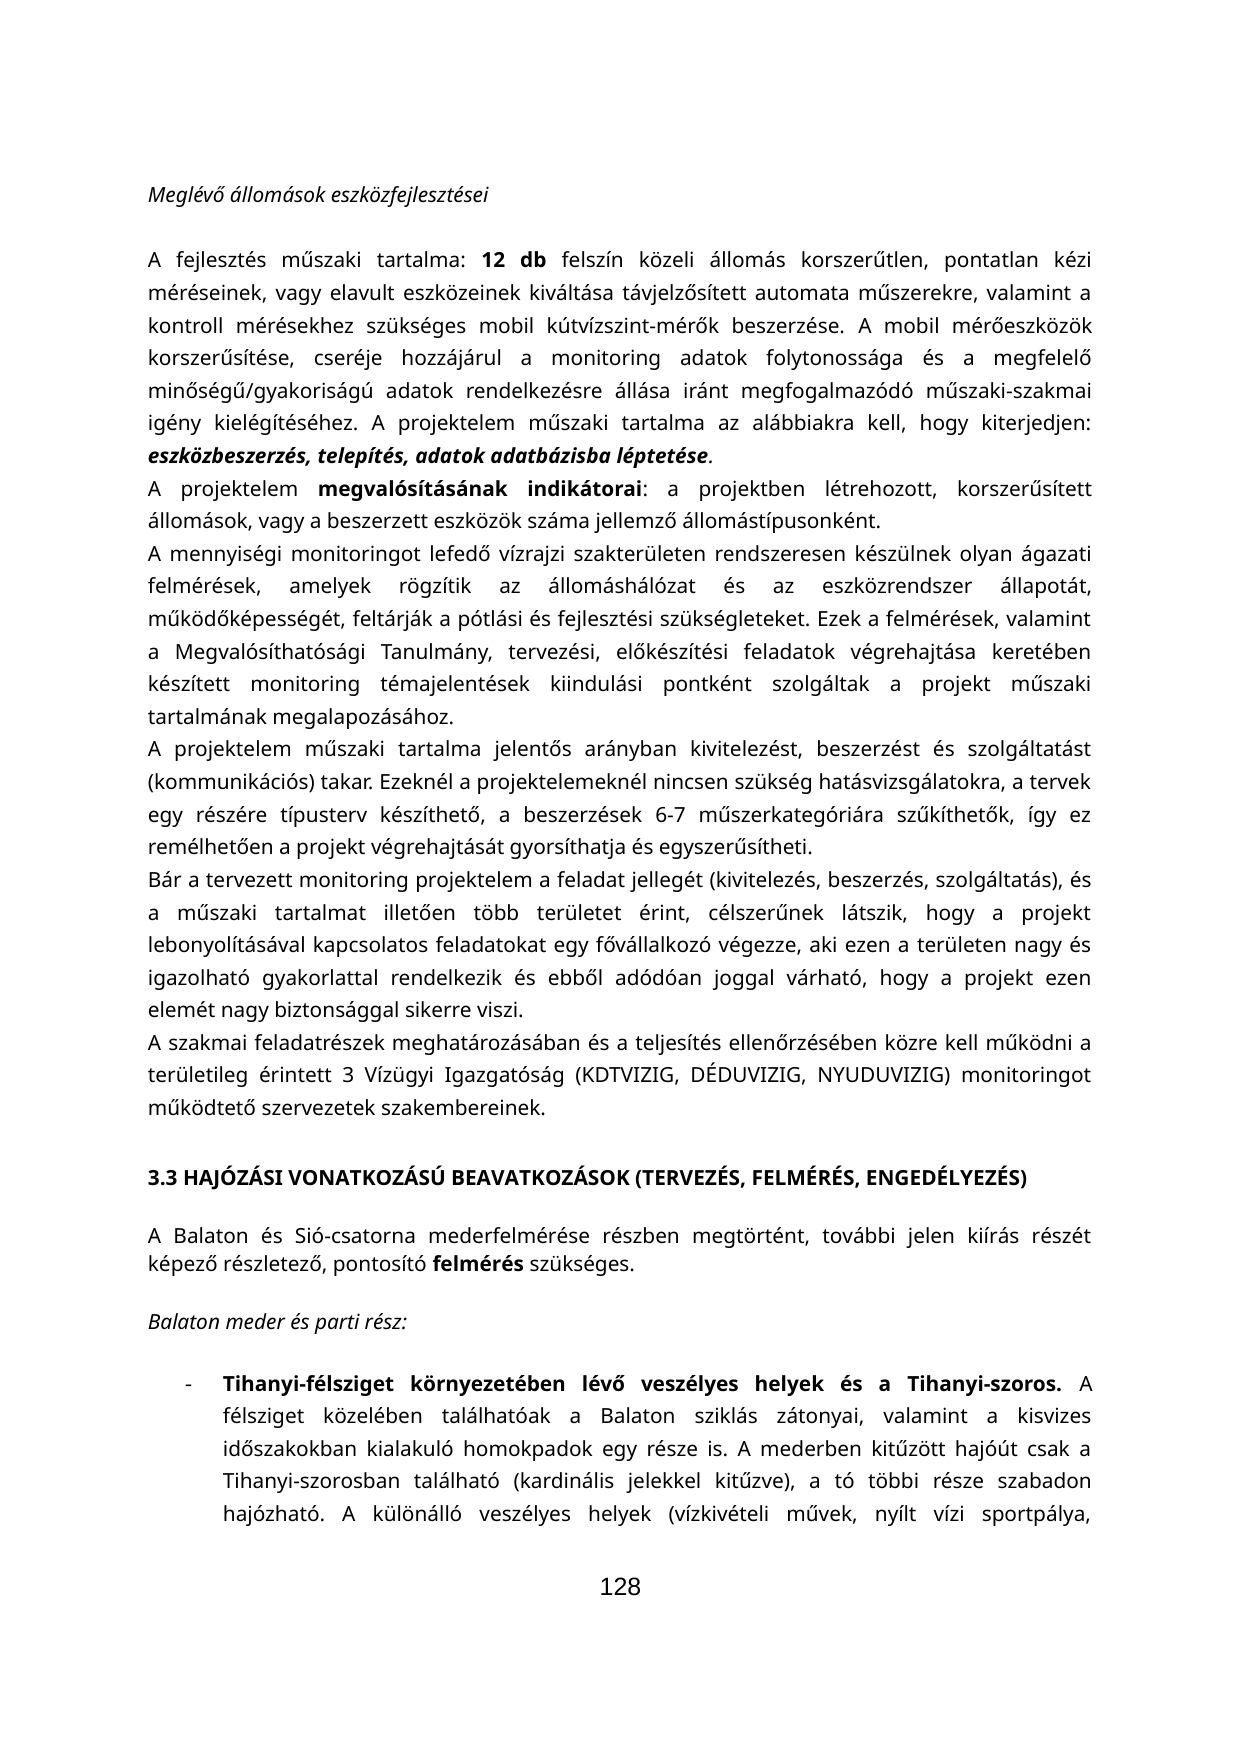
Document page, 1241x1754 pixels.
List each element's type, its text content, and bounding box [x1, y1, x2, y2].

text A projektelem megvalósításának indikátorai: a projektben létrehozott, korszerűsített állomások, vagy a beszerzett eszközök száma jellemző állomástípusonként. [148, 474, 1092, 535]
list A Balaton és Sió-csatorna mederfelmérése részben megtörtént, további jelen kiírás részét képező részletező, pontosító felmérés szükséges. [148, 1221, 1092, 1278]
list Balaton meder és parti rész: [148, 1307, 1092, 1335]
text Bár a tervezett monitoring projektelem a feladat jellegét (kivitelezés, beszerzés, szolgáltatás), és a műszaki tartalmat illetően több területet érint, célszerűnek látszik, hogy a projekt lebonyolításával kapcsolatos feladatokat egy fővállalkozó végezze, aki ezen a területen nagy és igazolható gyakorlattal rendelkezik és ebből adódóan joggal várható, hogy a projekt ezen elemét nagy biztonsággal sikerre viszi. [148, 865, 1092, 1024]
list 3.3 Hajózási vonatkozású beavatkozások (tervezés, felmérés, Engedélyezés) [148, 1163, 1092, 1192]
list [185, 1369, 1092, 1528]
text A szakmai feladatrészek meghatározásában és a teljesítés ellenőrzésében közre kell működni a területileg érintett 3 Vízügyi Igazgatóság (KDTVIZIG, DÉDUVIZIG, NYUDUVIZIG) monitoringot működtető szervezetek szakembereinek. [148, 1028, 1092, 1122]
text A projektelem műszaki tartalma jelentős arányban kivitelezést, beszerzést és szolgáltatást (kommunikációs) takar. Ezeknél a projektelemeknél nincsen szükség hatásvizsgálatokra, a tervek egy részére típusterv készíthető, a beszerzések 6-7 műszerkategóriára szűkíthetők, így ez remélhetően a projekt végrehajtását gyorsíthatja és egyszerűsítheti. [148, 734, 1092, 861]
text A mennyiségi monitoringot lefedő vízrajzi szakterületen rendszeresen készülnek olyan ágazati felmérések, amelyek rögzítik az állomáshálózat és az eszközrendszer állapotát, működőképességét, feltárják a pótlási és fejlesztési szükségleteket. Ezek a felmérések, valamint a Megvalósíthatósági Tanulmány, tervezési, előkészítési feladatok végrehajtása keretében készített monitoring témajelentések kiindulási pontként szolgáltak a projekt műszaki tartalmának megalapozásához. [148, 539, 1092, 730]
text A fejlesztés műszaki tartalma: 12 db felszín közeli állomás korszerűtlen, pontatlan kézi méréseinek, vagy elavult eszközeinek kiváltása távjelzősített automata műszerekre, valamint a kontroll mérésekhez szükséges mobil kútvízszint-mérők beszerzése. A mobil mérőeszközök korszerűsítése, cseréje hozzájárul a monitoring adatok folytonossága és a megfelelő minőségű/gyakoriságú adatok rendelkezésre állása iránt megfogalmazódó műszaki-szakmai igény kielégítéséhez. A projektelem műszaki tartalma az alábbiakra kell, hogy kiterjedjen: eszközbeszerzés, telepítés, adatok adatbázisba léptetése. [148, 246, 1092, 469]
text Meglévő állomások eszközfejlesztései [148, 180, 1092, 209]
